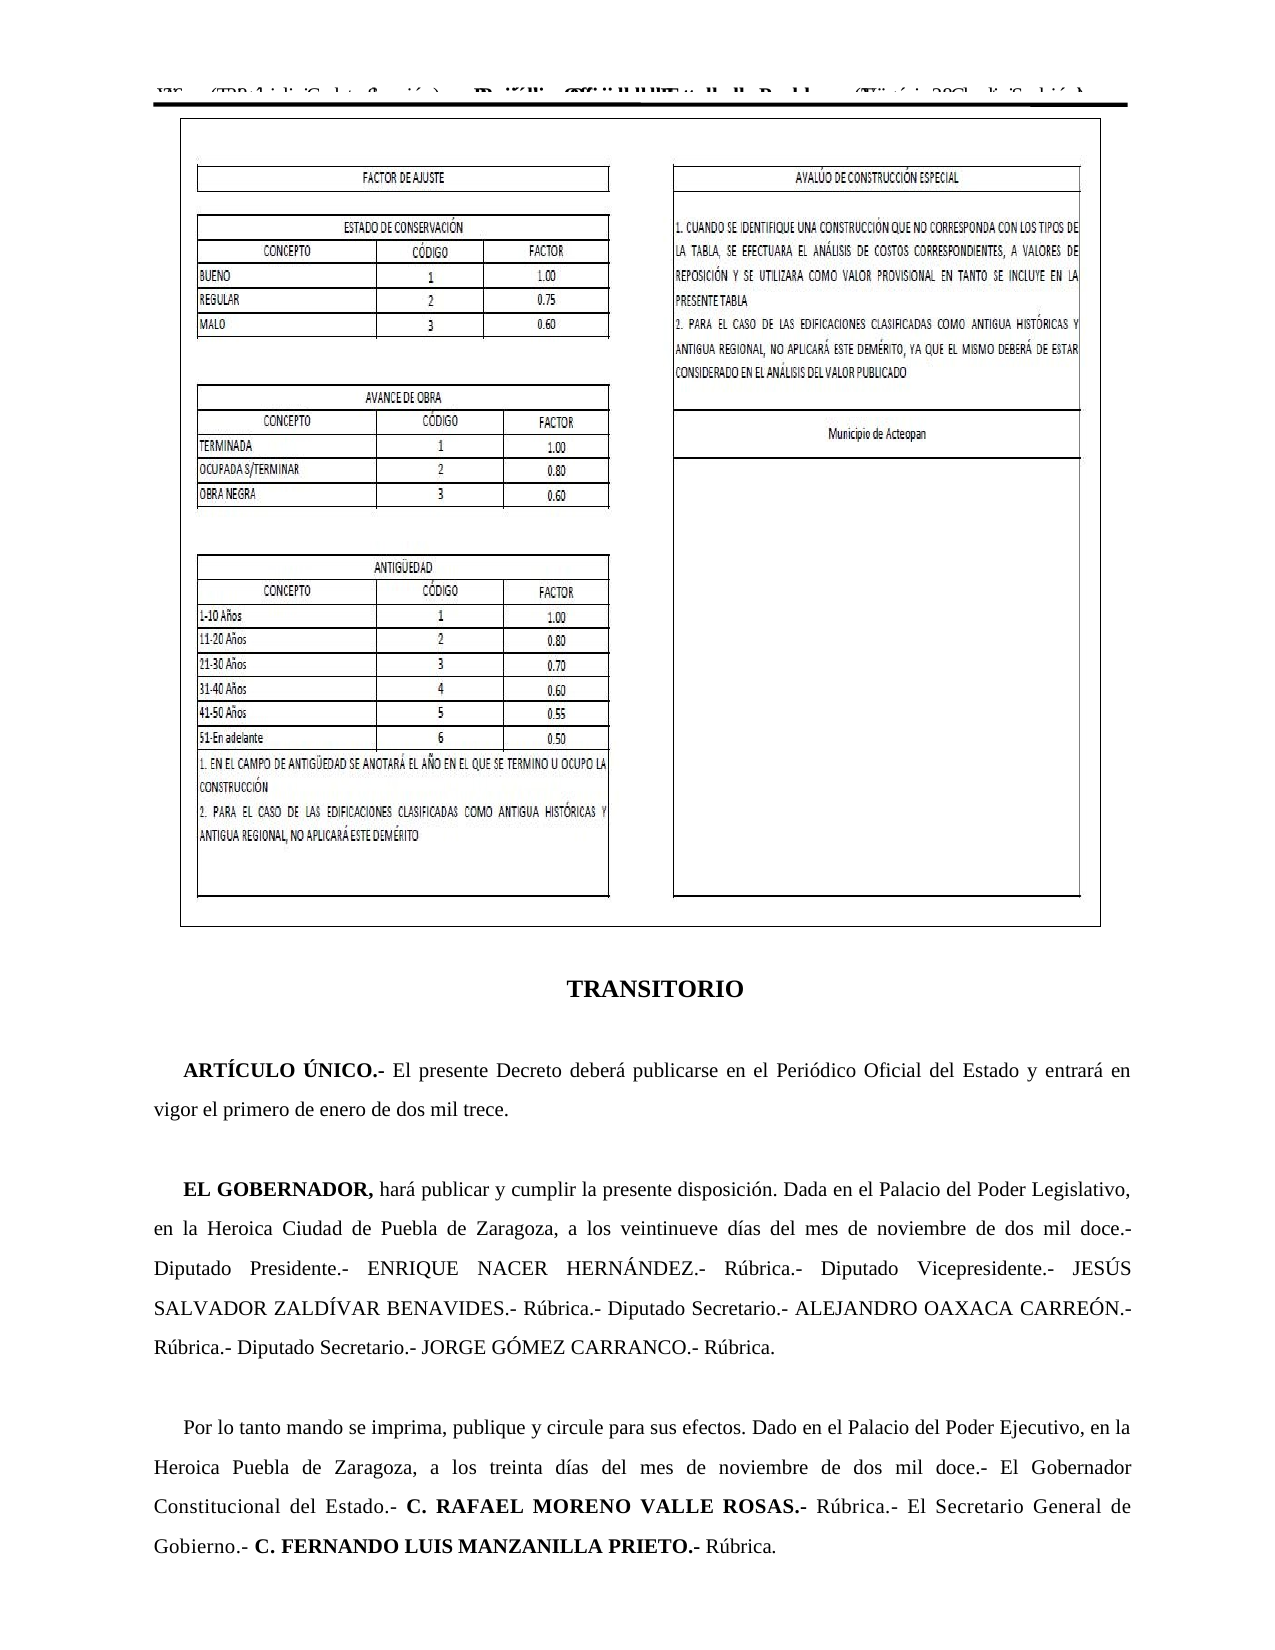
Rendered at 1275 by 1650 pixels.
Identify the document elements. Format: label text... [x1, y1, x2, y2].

picture [181, 119, 1100, 926]
text TRANSITORIO [562, 974, 748, 1003]
text Por lo tanto mando se imprima, publique y circule para sus efectos. Dado en el Palacio del Poder Ejecutivo, en la Heroica Puebla de Zaragoza, a los treinta días del mes de noviembre de dos mil doce.- El Gobernador Constitucional del Estado.- C. RAFAEL MORENO VALLE ROSAS.- Rúbrica.- El Secretario General de Gobierno.- C. FERNANDO LUIS MANZANILLA PRIETO.- Rúbrica. [153, 1415, 1132, 1558]
text EL GOBERNADOR, hará publicar y cumplir la presente disposición. Dada en el Palacio del Poder Legislativo, en la Heroica Ciudad de Puebla de Zaragoza, a los veintinueve días del mes de noviembre de dos mil doce.- Diputado Presidente.- ENRIQUE NACER HERNÁNDEZ.- Rúbrica.- Diputado Vicepresidente.- JESÚS SALVADOR ZALDÍVAR BENAVIDES.- Rúbrica.- Diputado Secretario.- ALEJANDRO OAXACA CARREÓN.- Rúbrica.- Diputado Secretario.- JORGE GÓMEZ CARRANCO.- Rúbrica. [153, 1177, 1131, 1359]
text ARTÍCULO ÚNICO.- El presente Decreto deberá publicarse en el Periódico Oficial del Estado y entrará en vigor el primero de enero de dos mil trece. [153, 1057, 1131, 1121]
